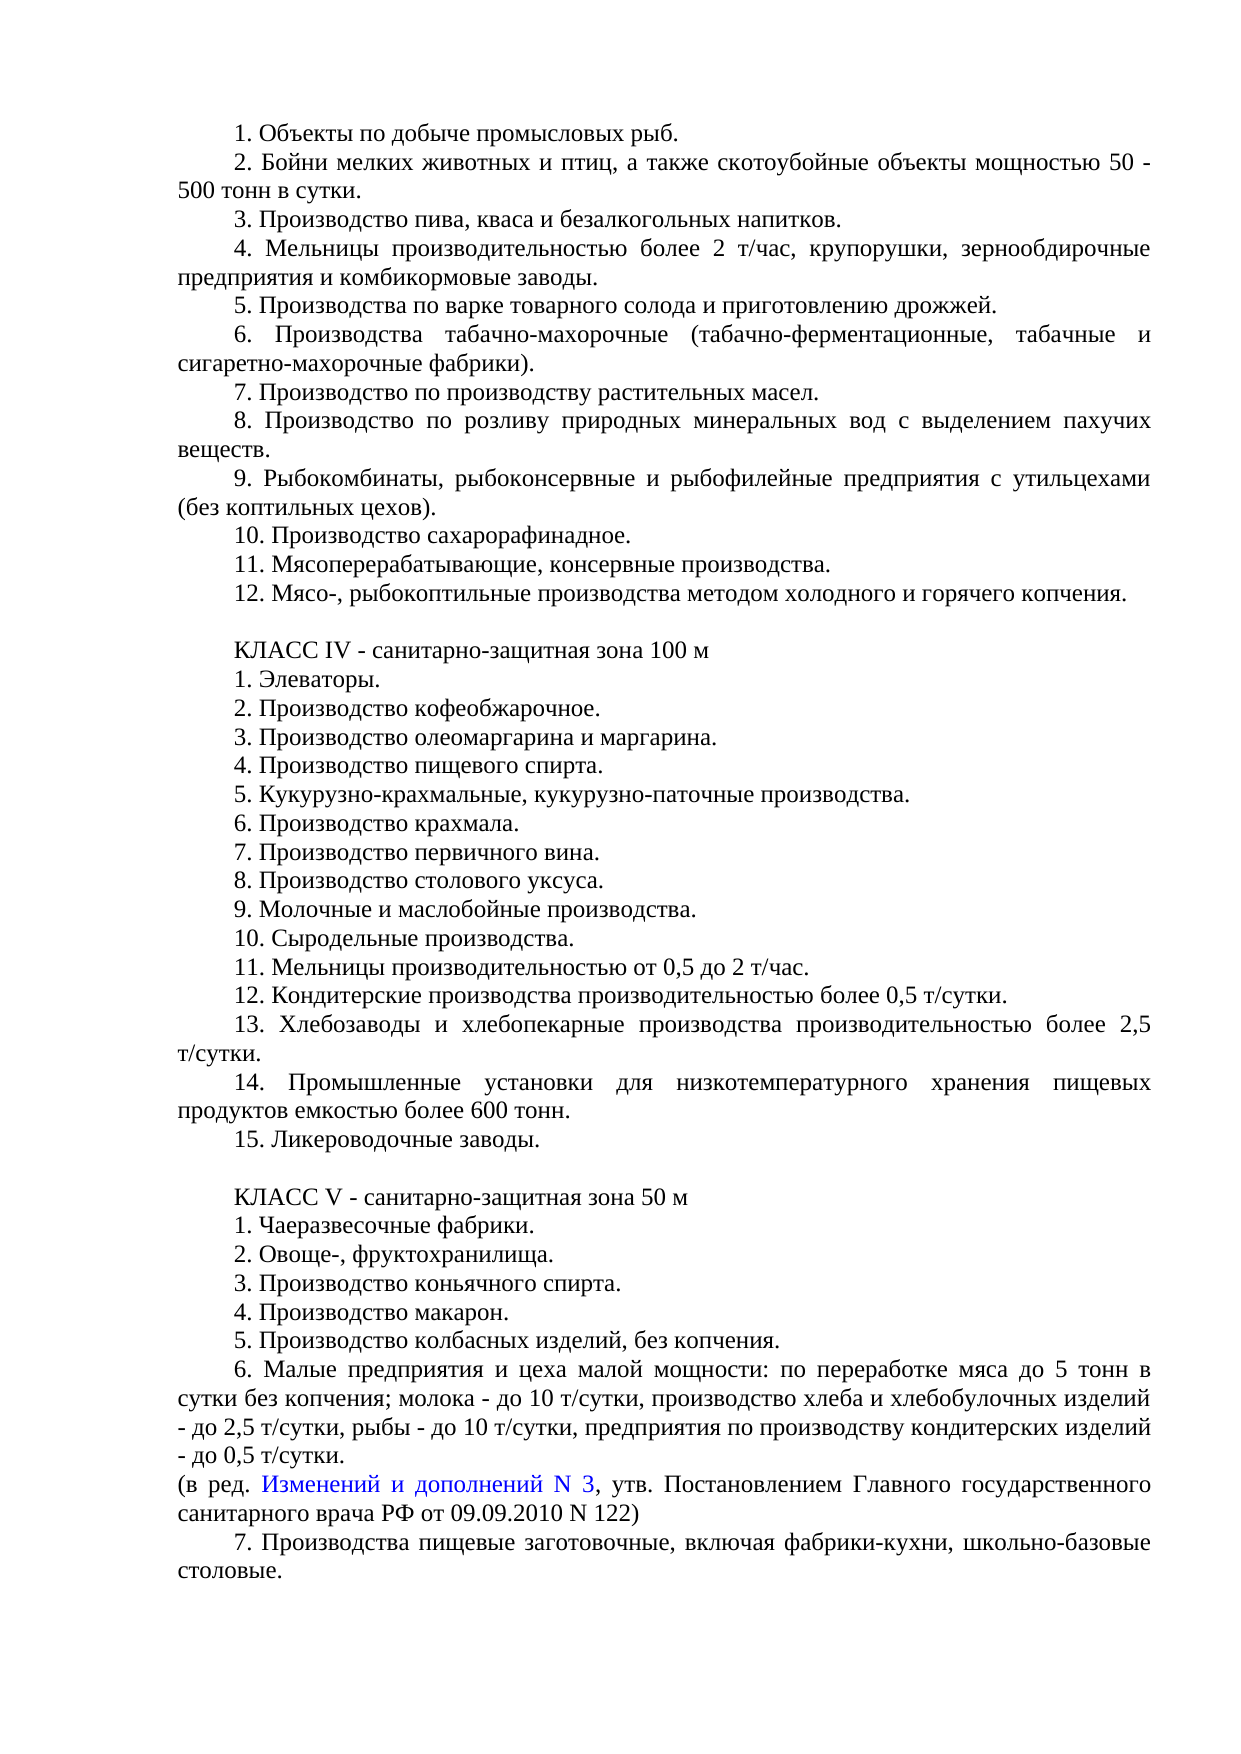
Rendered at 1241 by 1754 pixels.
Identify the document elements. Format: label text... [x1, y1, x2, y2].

text 5. Кукурузно-крахмальные, кукурузно-паточные производства. [177, 779, 1152, 808]
text 7. Производство по производству растительных масел. [177, 377, 1152, 406]
text 10. Сыродельные производства. [177, 923, 1152, 952]
text 2. Бойни мелких животных и птиц, а также скотоубойные объекты мощностью 50 - 500 тонн в сутки. [177, 147, 1152, 204]
text 7. Производства пищевые заготовочные, включая фабрики-кухни, школьно-базовые столовые. [177, 1527, 1152, 1584]
text 7. Производство первичного вина. [177, 837, 1152, 866]
text 4. Производство макарон. [177, 1297, 1152, 1326]
text 6. Малые предприятия и цеха малой мощности: по переработке мяса до 5 тонн в сутки без копчения; молока - до 10 т/сутки, производство хлеба и хлебобулочных изделий - до 2,5 т/сутки, рыбы - до 10 т/сутки, предприятия по производству кондитерских изделий - до 0,5 т/сутки. [177, 1354, 1152, 1469]
text 3. Производство пива, кваса и безалкогольных напитков. [177, 204, 1152, 233]
text 8. Производство столового уксуса. [177, 866, 1152, 894]
text 9. Молочные и маслобойные производства. [177, 894, 1152, 923]
text 15. Ликероводочные заводы. [177, 1124, 1152, 1153]
text 6. Производства табачно-махорочные (табачно-ферментационные, табачные и сигаретно-махорочные фабрики). [177, 319, 1152, 377]
text (в ред. Изменений и дополнений N 3, утв. Постановлением Главного государственного санитарного врача РФ от 09.09.2010 N 122) [177, 1469, 1152, 1527]
text 6. Производство крахмала. [177, 808, 1152, 837]
text 10. Производство сахарорафинадное. [177, 521, 1152, 549]
text 3. Производство олеомаргарина и маргарина. [177, 722, 1152, 751]
text 11. Мясоперерабатывающие, консервные производства. [177, 549, 1152, 578]
text 9. Рыбокомбинаты, рыбоконсервные и рыбофилейные предприятия с утильцехами (без коптильных цехов). [177, 463, 1152, 521]
text 1. Чаеразвесочные фабрики. [177, 1211, 1152, 1239]
text 1. Элеваторы. [177, 664, 1152, 693]
text 2. Овоще-, фруктохранилища. [177, 1239, 1152, 1268]
text КЛАСС V - санитарно-защитная зона 50 м [177, 1182, 1152, 1211]
text 11. Мельницы производительностью от 0,5 до 2 т/час. [177, 952, 1152, 981]
text 4. Производство пищевого спирта. [177, 751, 1152, 779]
text 4. Мельницы производительностью более 2 т/час, крупорушки, зернообдирочные предприятия и комбикормовые заводы. [177, 233, 1152, 291]
text КЛАСС IV - санитарно-защитная зона 100 м [177, 636, 1152, 664]
text 8. Производство по розливу природных минеральных вод с выделением пахучих веществ. [177, 406, 1152, 463]
text 12. Мясо-, рыбокоптильные производства методом холодного и горячего копчения. [177, 578, 1152, 607]
text 5. Производство колбасных изделий, без копчения. [177, 1326, 1152, 1354]
text 3. Производство коньячного спирта. [177, 1268, 1152, 1297]
text 1. Объекты по добыче промысловых рыб. [177, 118, 1152, 147]
text 14. Промышленные установки для низкотемпературного хранения пищевых продуктов емкостью более 600 тонн. [177, 1067, 1152, 1124]
text 5. Производства по варке товарного солода и приготовлению дрожжей. [177, 291, 1152, 319]
text 2. Производство кофеобжарочное. [177, 693, 1152, 722]
text 12. Кондитерские производства производительностью более 0,5 т/сутки. [177, 981, 1152, 1009]
text 13. Хлебозаводы и хлебопекарные производства производительностью более 2,5 т/сутки. [177, 1009, 1152, 1067]
